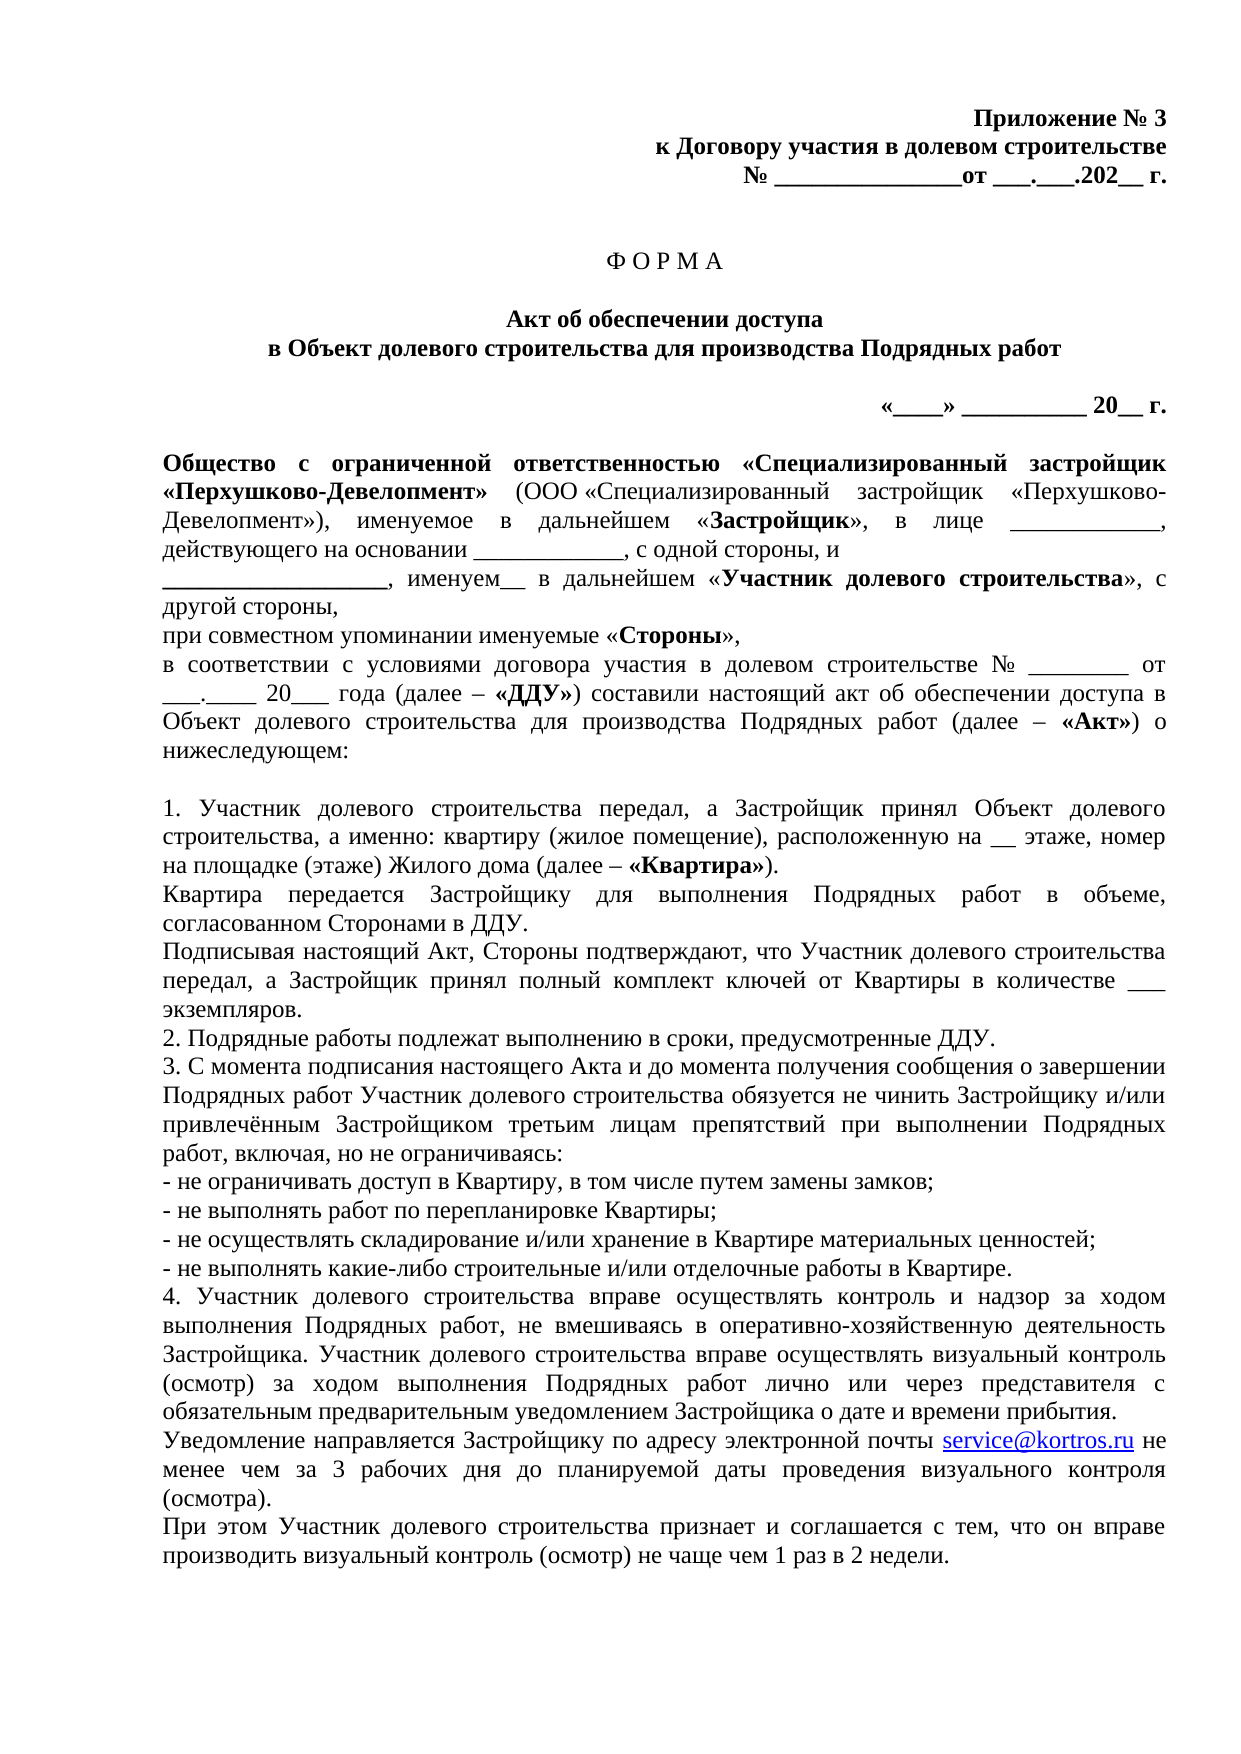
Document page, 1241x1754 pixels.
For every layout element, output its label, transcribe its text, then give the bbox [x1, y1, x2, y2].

text Ф О Р М А [162, 246, 1167, 275]
text - не ограничивать доступ в Квартиру, в том числе путем замены замков; [162, 1166, 1167, 1195]
text - не осуществлять складирование и/или хранение в Квартире материальных ценностей; [162, 1224, 1167, 1253]
text При этом Участник долевого строительства признает и соглашается с тем, что он вправе производить визуальный контроль (осмотр) не чаще чем 1 раз в 2 недели. [162, 1511, 1167, 1569]
text Общество с ограниченной ответственностью «Специализированный застройщик «Перхушково-Девелопмент» (ООО «Специализированный застройщик «Перхушково-Девелопмент»), именуемое в дальнейшем «Застройщик», в лице ____________, действующего на основании ____________, с одной стороны, и [162, 448, 1167, 563]
text Акт об обеспечении доступа [162, 304, 1167, 333]
text Уведомление направляется Застройщику по адресу электронной почты service@kortros.ru не менее чем за 3 рабочих дня до планируемой даты проведения визуального контроля (осмотра). [162, 1425, 1167, 1511]
text 4. Участник долевого строительства вправе осуществлять контроль и надзор за ходом выполнения Подрядных работ, не вмешиваясь в оперативно-хозяйственную деятельность Застройщика. Участник долевого строительства вправе осуществлять визуальный контроль (осмотр) за ходом выполнения Подрядных работ лично или через представителя с обязательным предварительным уведомлением Застройщика о дате и времени прибытия. [162, 1281, 1167, 1425]
text 1. Участник долевого строительства передал, а Застройщик принял Объект долевого строительства, а именно: квартиру (жилое помещение), расположенную на __ этаже, номер на площадке (этаже) Жилого дома (далее – «Квартира»). [162, 793, 1167, 879]
text № _______________от ___.___.202__ г. [162, 160, 1167, 189]
text - не выполнять какие-либо строительные и/или отделочные работы в Квартире. [162, 1253, 1167, 1281]
text __________________, именуем__ в дальнейшем «Участник долевого строительства», с другой стороны, [162, 563, 1167, 620]
text к Договору участия в долевом строительстве [162, 131, 1167, 160]
text - не выполнять работ по перепланировке Квартиры; [162, 1195, 1167, 1224]
text в соответствии с условиями договора участия в долевом строительстве № ________ от ___.____ 20___ года (далее – «ДДУ») составили настоящий акт об обеспечении доступа в Объект долевого строительства для производства Подрядных работ (далее – «Акт») о нижеследующем: [162, 649, 1167, 764]
text Квартира передается Застройщику для выполнения Подрядных работ в объеме, согласованном Сторонами в ДДУ. [162, 879, 1167, 936]
text 2. Подрядные работы подлежат выполнению в сроки, предусмотренные ДДУ. [162, 1023, 1167, 1051]
text «____» __________ 20__ г. [162, 390, 1167, 419]
text Приложение № 3 [162, 103, 1167, 131]
text в Объект долевого строительства для производства Подрядных работ [162, 333, 1167, 361]
text 3. С момента подписания настоящего Акта и до момента получения сообщения о завершении Подрядных работ Участник долевого строительства обязуется не чинить Застройщику и/или привлечённым Застройщиком третьим лицам препятствий при выполнении Подрядных работ, включая, но не ограничиваясь: [162, 1051, 1167, 1166]
text Подписывая настоящий Акт, Стороны подтверждают, что Участник долевого строительства передал, а Застройщик принял полный комплект ключей от Квартиры в количестве ___ экземпляров. [162, 936, 1167, 1023]
text при совместном упоминании именуемые «Стороны», [162, 620, 1167, 649]
